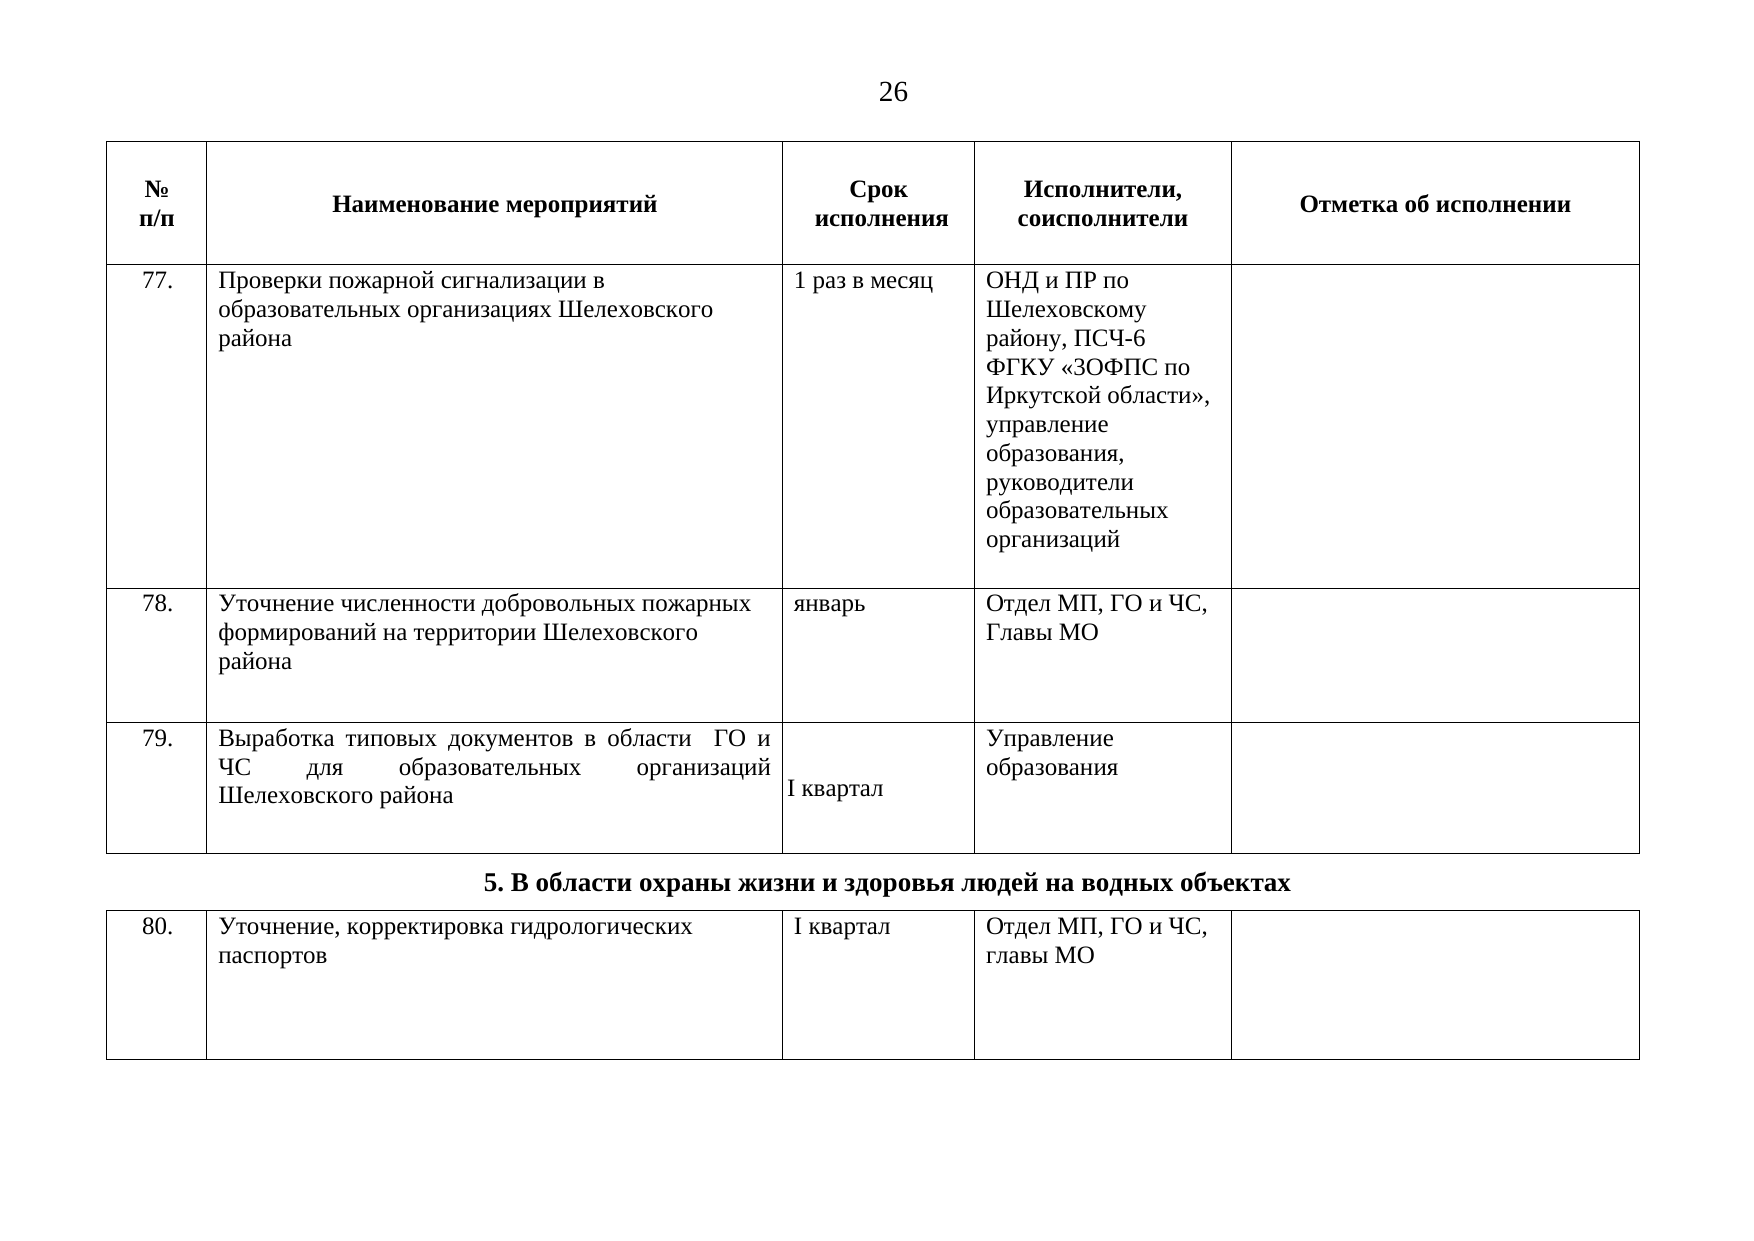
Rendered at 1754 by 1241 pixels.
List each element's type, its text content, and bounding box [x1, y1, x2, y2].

table_header Отдел МП, ГО и ЧС, главы МО [975, 911, 1231, 1059]
table_cell Отдел МП, ГО и ЧС, Главы МО [975, 589, 1231, 722]
table_cell Наименование мероприятий [207, 142, 782, 264]
table_cell 78. [107, 589, 206, 722]
table_cell № п/п [107, 142, 206, 264]
table_cell Срок исполнения [783, 142, 974, 264]
table_cell Отметка об исполнении [1232, 142, 1639, 264]
table_cell Уточнение численности добровольных пожарных формирований на территории Шелеховского района [207, 589, 782, 722]
table_cell 79. [107, 723, 206, 853]
table_header Уточнение, корректировка гидрологических паспортов [207, 911, 782, 1059]
table_cell I квартал [783, 723, 974, 853]
table_cell [1232, 723, 1639, 853]
table_cell ОНД и ПР по Шелеховскому району, ПСЧ-6 ФГКУ «3ОФПС по Иркутской области», управление образования, руководители образовательных организаций [975, 265, 1231, 587]
table_header I квартал [783, 911, 974, 1059]
table_cell [1232, 265, 1639, 587]
table_cell Управление образования [975, 723, 1231, 853]
table_cell Выработка типовых документов в области ГО и ЧС для образовательных организаций Шелеховского района [207, 723, 782, 853]
table_cell Проверки пожарной сигнализации в образовательных организациях Шелеховского района [207, 265, 782, 587]
table_cell [1232, 589, 1639, 722]
table_header 80. [107, 911, 206, 1059]
table_cell январь [783, 589, 974, 722]
table_cell Исполнители, соисполнители [975, 142, 1231, 264]
table_header [1232, 911, 1639, 1059]
table_cell 1 раз в месяц [783, 265, 974, 587]
table_cell 77. [107, 265, 206, 587]
subtitle 5. В области охраны жизни и здоровья людей на водных объектах [118, 866, 1657, 897]
